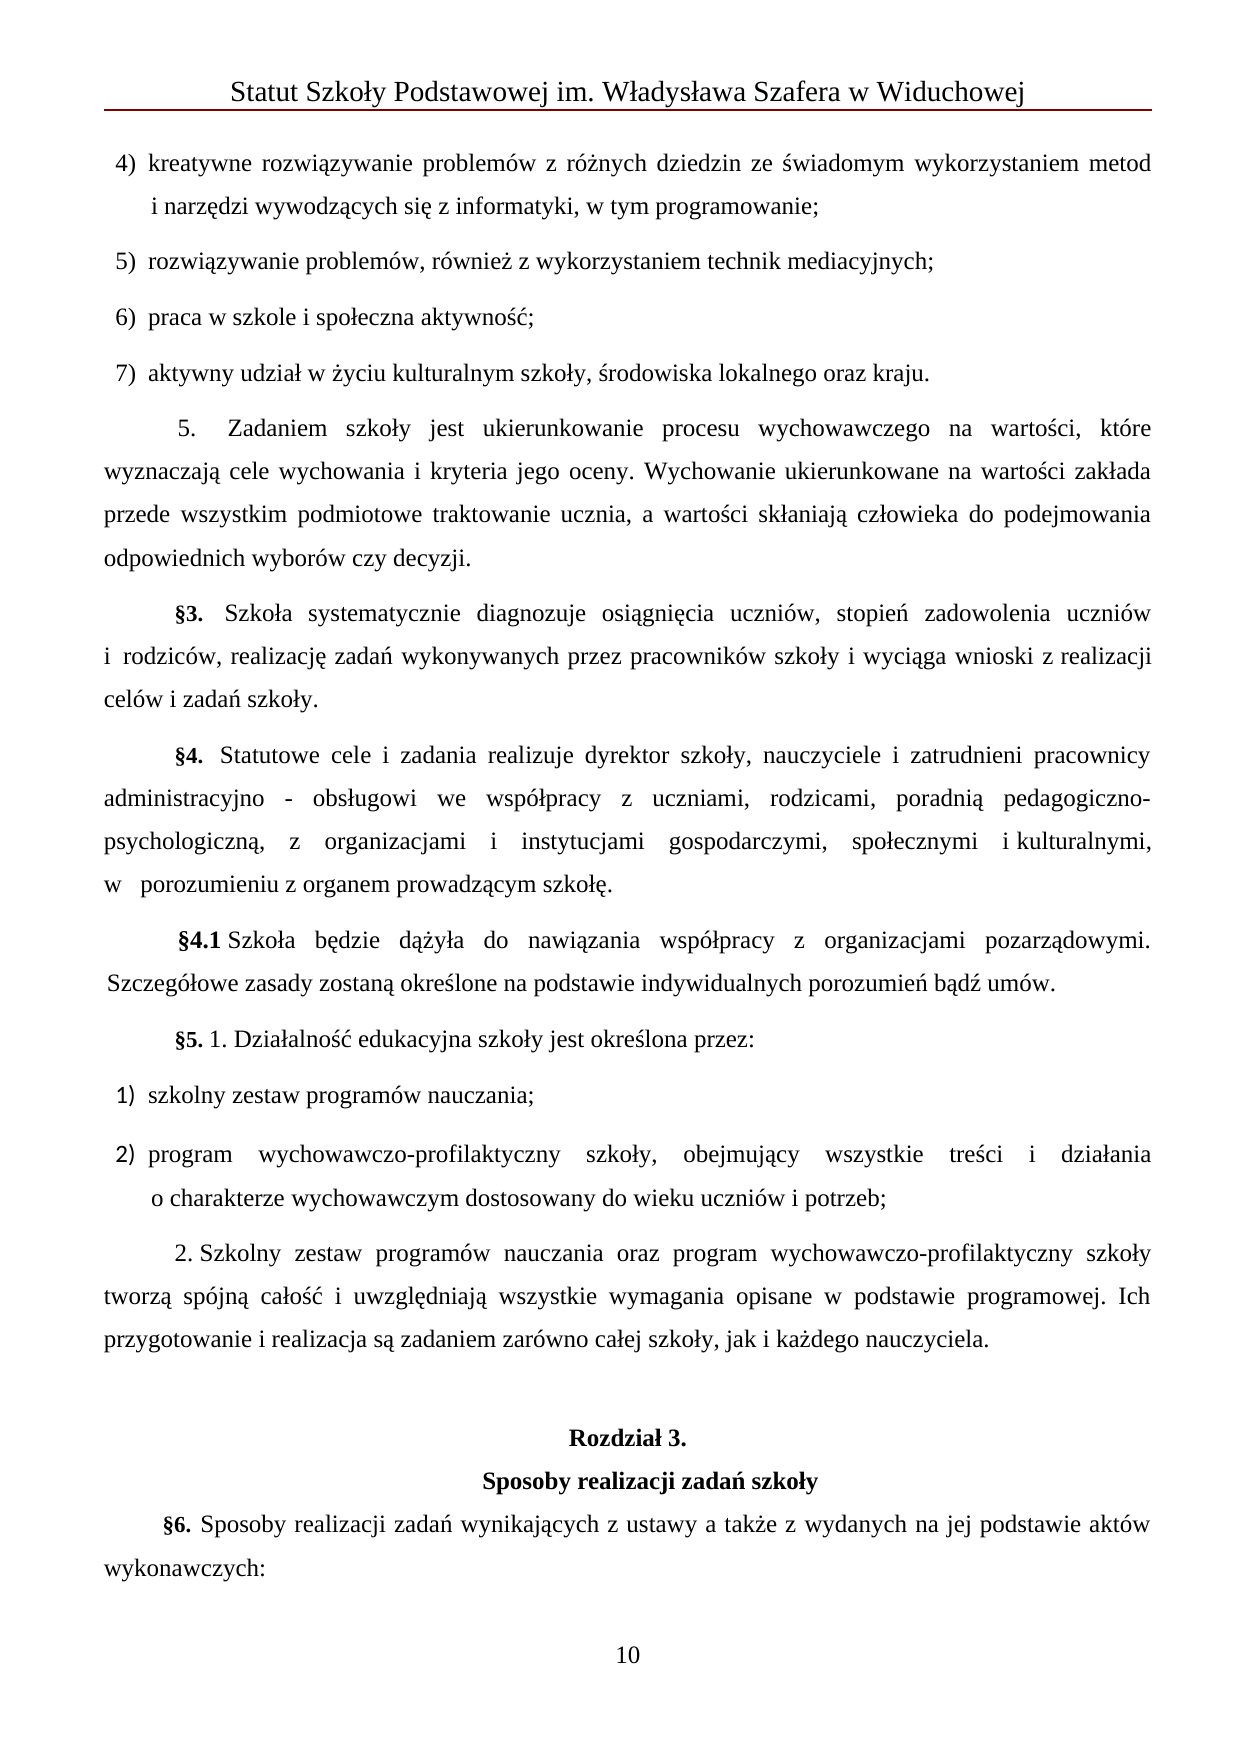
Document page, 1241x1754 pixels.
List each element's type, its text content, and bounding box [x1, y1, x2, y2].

list kreatywne rozwiązywanie problemów z różnych dziedzin ze świadomym wykorzystaniem metod i narzędzi wywodzących się z informatyki, w tym programowanie; [115, 148, 1152, 219]
list Szkoła systematycznie diagnozuje osiągnięcia uczniów, stopień zadowolenia uczniów i rodziców, realizację zadań wykonywanych przez pracowników szkoły i wyciąga wnioski z realizacji celów i zadań szkoły. [103, 598, 1152, 713]
list 1. Działalność edukacyjna szkoły jest określona przez: [103, 1024, 1152, 1053]
list szkolny zestaw programów nauczania; [115, 1079, 1152, 1110]
list Statutowe cele i zadania realizuje dyrektor szkoły, nauczyciele i zatrudnieni pracownicy administracyjno - obsługowi we współpracy z uczniami, rodzicami, poradnią pedagogiczno-psychologiczną, z organizacjami i instytucjami gospodarczymi, społecznymi i kulturalnymi, w porozumieniu z organem prowadzącym szkołę. [103, 740, 1152, 898]
list program wychowawczo-profilaktyczny szkoły, obejmujący wszystkie treści i działania o charakterze wychowawczym dostosowany do wieku uczniów i potrzeb; [115, 1138, 1152, 1211]
list Zadaniem szkoły jest ukierunkowanie procesu wychowawczego na wartości, które wyznaczają cele wychowania i kryteria jego oceny. Wychowanie ukierunkowane na wartości zakłada przede wszystkim podmiotowe traktowanie ucznia, a wartości skłaniają człowieka do podejmowania odpowiednich wyborów czy decyzji. [103, 413, 1152, 571]
list aktywny udział w życiu kulturalnym szkoły, środowiska lokalnego oraz kraju. [115, 358, 1152, 386]
list Szkoła będzie dążyła do nawiązania współpracy z organizacjami pozarządowymi. Szczegółowe zasady zostaną określone na podstawie indywidualnych porozumień bądź umów. [107, 925, 1152, 997]
list praca w szkole i społeczna aktywność; [115, 302, 1152, 331]
list Sposoby realizacji zadań wynikających z ustawy a także z wydanych na jej podstawie aktów wykonawczych: [103, 1509, 1152, 1581]
list rozwiązywanie problemów, również z wykorzystaniem technik mediacyjnych; [115, 246, 1152, 275]
subtitle Rozdział 3. Sposoby realizacji zadań szkoły [103, 1423, 1152, 1495]
list Szkolny zestaw programów nauczania oraz program wychowawczo-profilaktyczny szkoły tworzą spójną całość i uwzględniają wszystkie wymagania opisane w podstawie programowej. Ich przygotowanie i realizacja są zadaniem zarówno całej szkoły, jak i każdego nauczyciela. [103, 1238, 1152, 1353]
